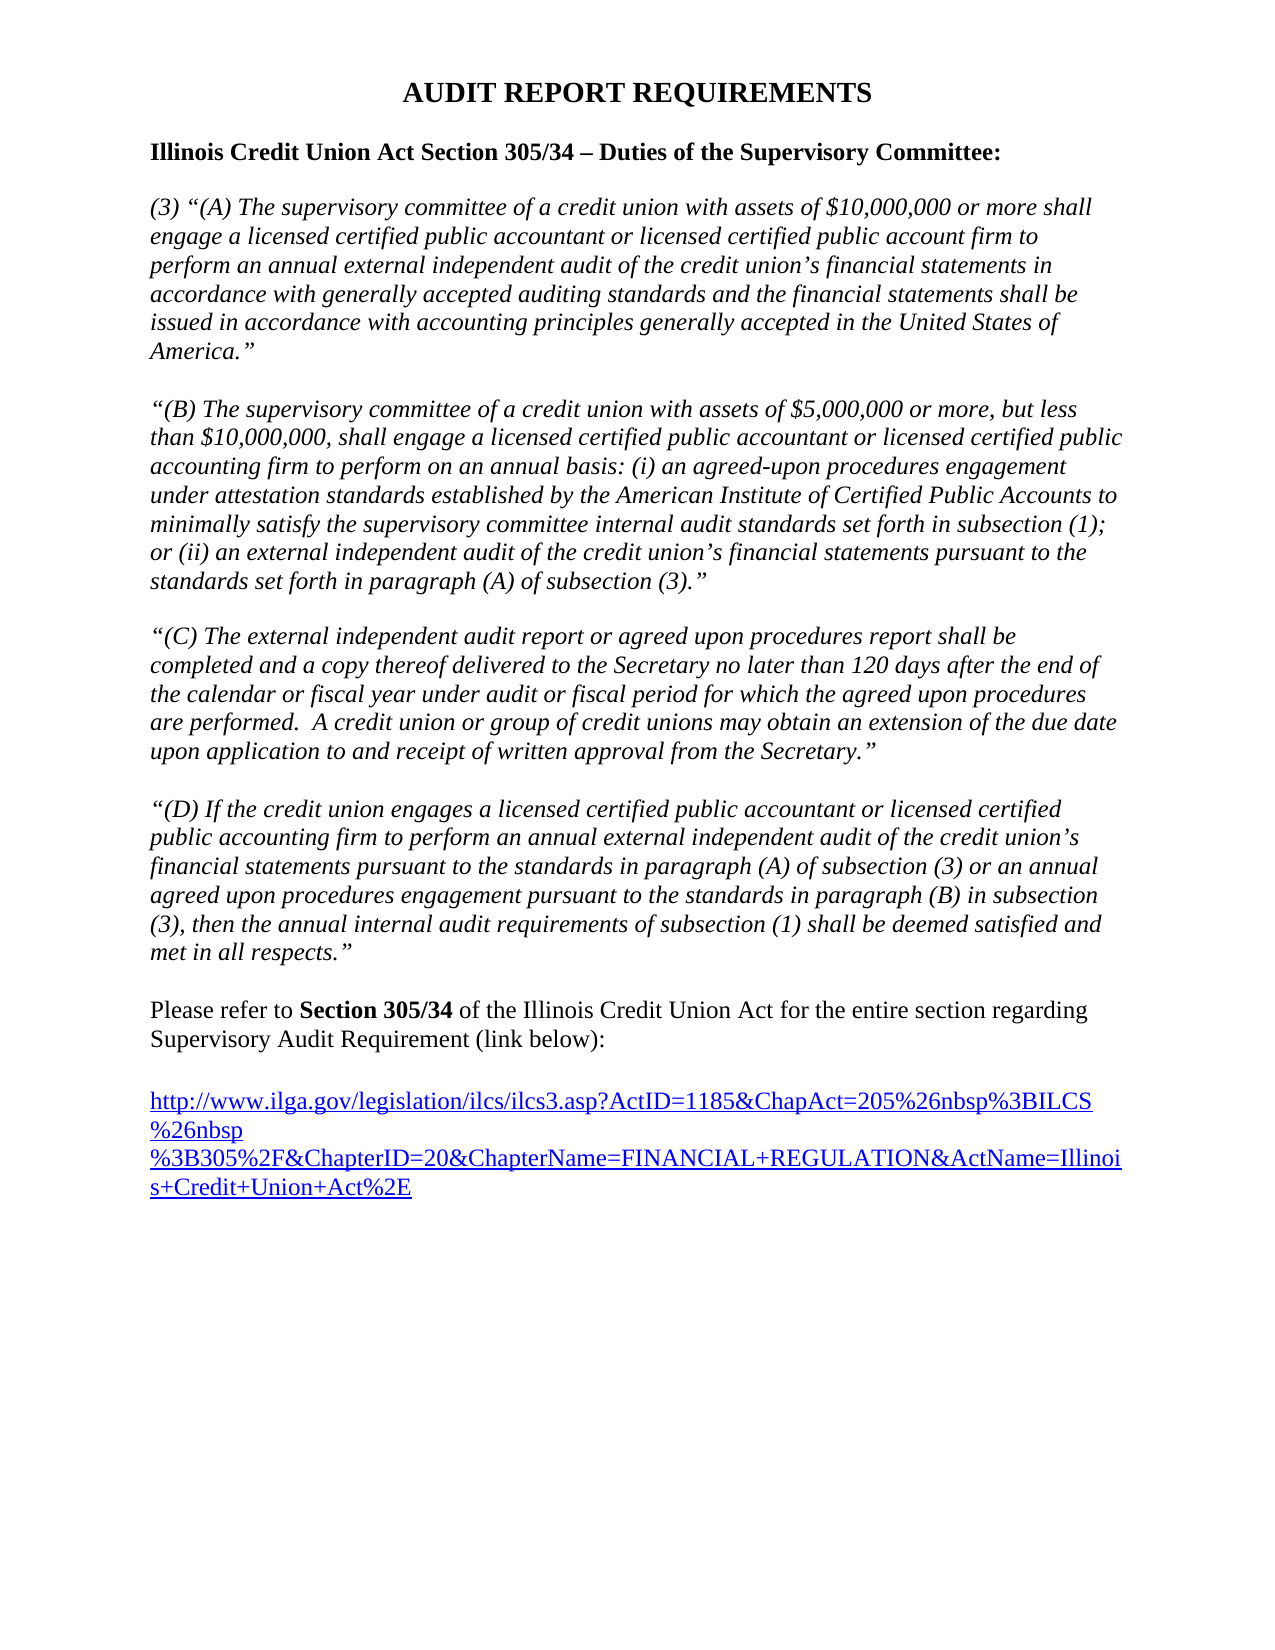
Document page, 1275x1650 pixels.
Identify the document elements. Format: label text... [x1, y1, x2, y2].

text “(D) If the credit union engages a licensed certified public accountant or licensed certified public accounting firm to perform an annual external independent audit of the credit union’s financial statements pursuant to the standards in paragraph (A) of subsection (3) or an annual agreed upon procedures engagement pursuant to the standards in paragraph (B) in subsection (3), then the annual internal audit requirements of subsection (1) shall be deemed satisfied and met in all respects.” [150, 794, 1125, 966]
text (3) “(A) The supervisory committee of a credit union with assets of $10,000,000 or more shall engage a licensed certified public accountant or licensed certified public account firm to perform an annual external independent audit of the credit union’s financial statements in accordance with generally accepted auditing standards and the financial statements shall be issued in accordance with accounting principles generally accepted in the United States of America.” [150, 192, 1125, 365]
text Please refer to Section 305/34 of the Illinois Credit Union Act for the entire section regarding Supervisory Audit Requirement (link below): [150, 995, 1125, 1052]
text AUDIT REPORT REQUIREMENTS [150, 75, 1125, 108]
text Illinois Credit Union Act Section 305/34 – Duties of the Supervisory Committee: [150, 137, 1125, 166]
text “(C) The external independent audit report or agreed upon procedures report shall be completed and a copy thereof delivered to the Secretary no later than 120 days after the end of the calendar or fiscal year under audit or fiscal period for which the agreed upon procedures are performed. A credit union or group of credit unions may obtain an extension of the due date upon application to and receipt of written approval from the Secretary.” [150, 621, 1125, 765]
text “(B) The supervisory committee of a credit union with assets of $5,000,000 or more, but less than $10,000,000, shall engage a licensed certified public accountant or licensed certified public accounting firm to perform on an annual basis: (i) an agreed-upon procedures engagement under attestation standards established by the American Institute of Certified Public Accounts to minimally satisfy the supervisory committee internal audit standards set forth in subsection (1); or (ii) an external independent audit of the credit union’s financial statements pursuant to the standards set forth in paragraph (A) of subsection (3).” [150, 394, 1125, 595]
text http://www.ilga.gov/legislation/ilcs/ilcs3.asp?ActID=1185&ChapAct=205%26nbsp%3BILCS%26nbsp%3B305%2F&ChapterID=20&ChapterName=FINANCIAL+REGULATION&ActName=Illinois+Credit+Union+Act%2E [150, 1086, 1125, 1201]
